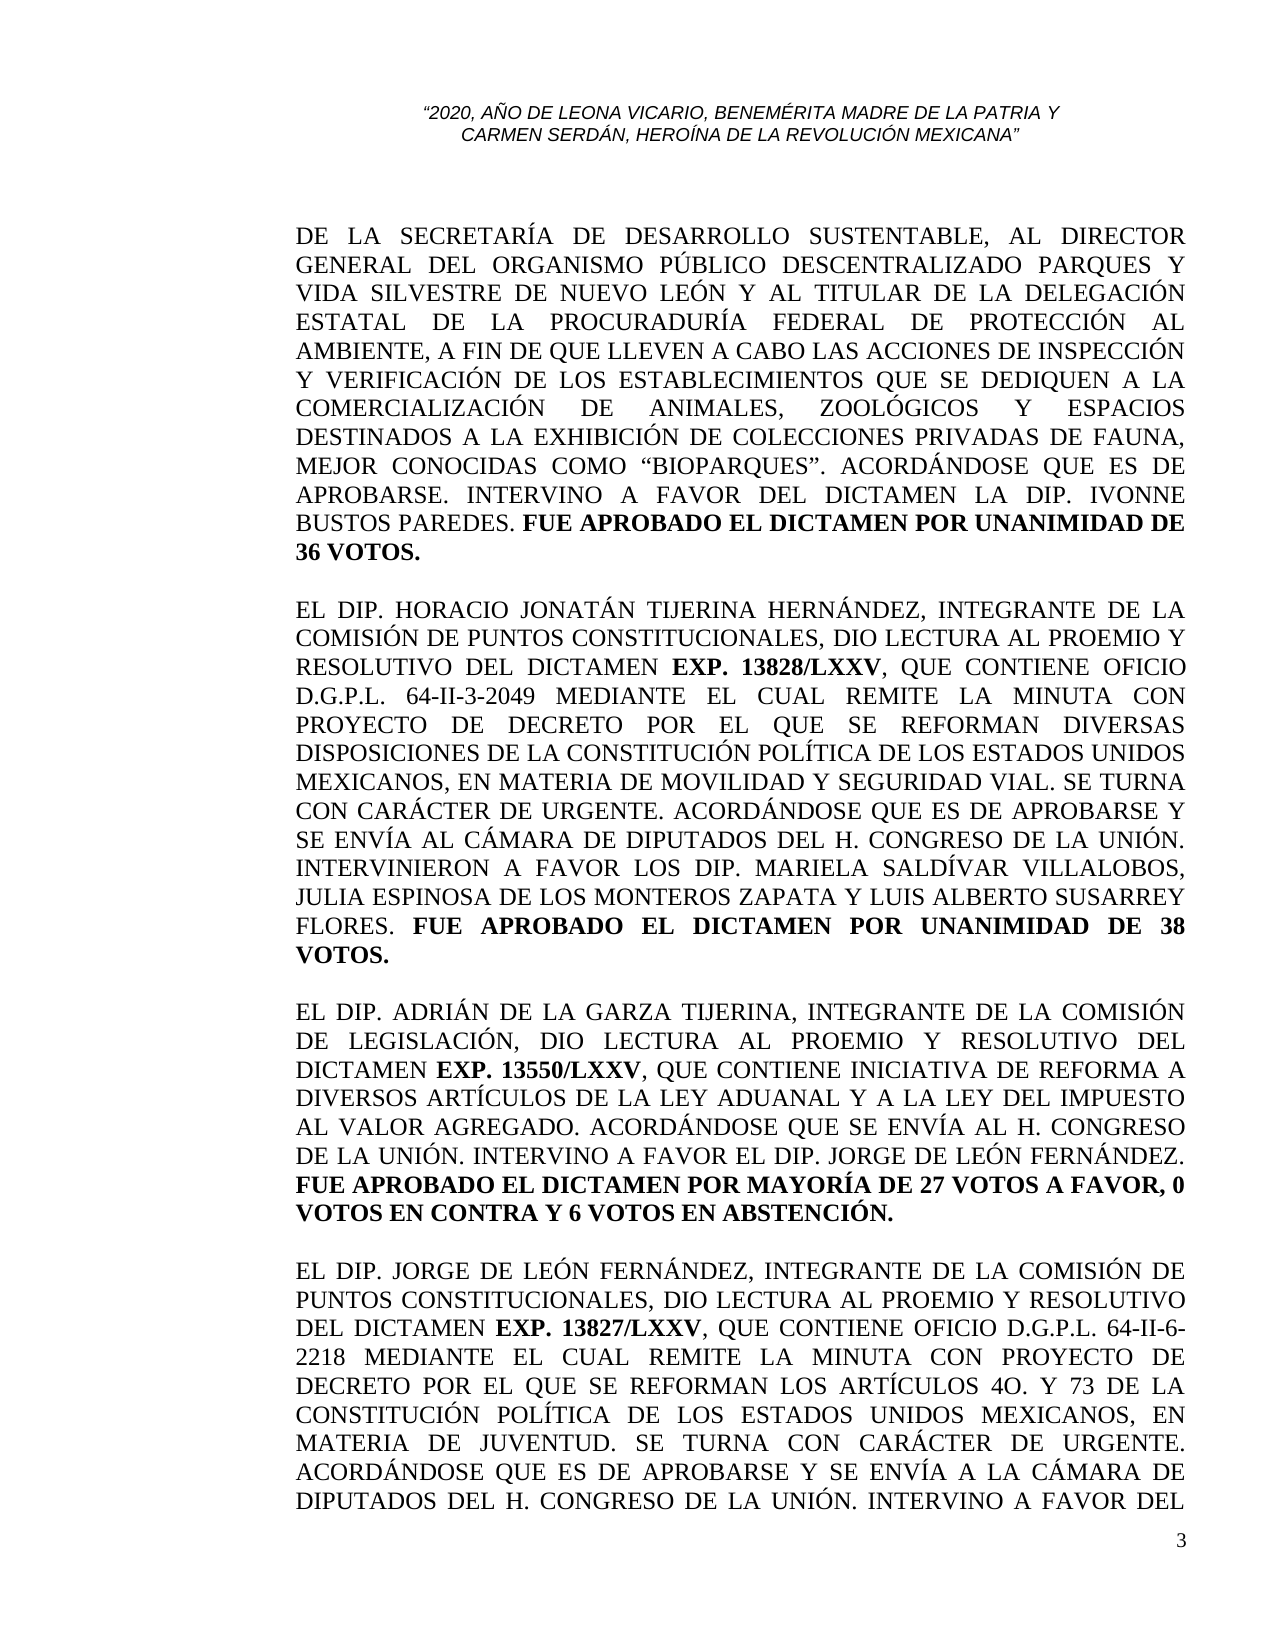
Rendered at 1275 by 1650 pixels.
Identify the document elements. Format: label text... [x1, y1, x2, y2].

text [295, 1256, 1186, 1515]
text EL DIP. ADRIÁN DE LA GARZA TIJERINA, INTEGRANTE DE LA COMISIÓN DE LEGISLACIÓN, DIO LECTURA AL PROEMIO Y RESOLUTIVO DEL DICTAMEN EXP. 13550/LXXV, QUE CONTIENE INICIATIVA DE REFORMA A DIVERSOS ARTÍCULOS DE LA LEY ADUANAL Y A LA LEY DEL IMPUESTO AL VALOR AGREGADO. ACORDÁNDOSE QUE SE ENVÍA AL H. CONGRESO DE LA UNIÓN. INTERVINO A FAVOR EL DIP. JORGE DE LEÓN FERNÁNDEZ. FUE APROBADO EL DICTAMEN POR MAYORÍA DE 27 VOTOS A FAVOR, 0 VOTOS EN CONTRA Y 6 VOTOS EN ABSTENCIÓN. [295, 997, 1186, 1227]
text EL DIP. HORACIO JONATÁN TIJERINA HERNÁNDEZ, INTEGRANTE DE LA COMISIÓN DE PUNTOS CONSTITUCIONALES, DIO LECTURA AL PROEMIO Y RESOLUTIVO DEL DICTAMEN EXP. 13828/LXXV, QUE CONTIENE OFICIO D.G.P.L. 64-II-3-2049 MEDIANTE EL CUAL REMITE LA MINUTA CON PROYECTO DE DECRETO POR EL QUE SE REFORMAN DIVERSAS DISPOSICIONES DE LA CONSTITUCIÓN POLÍTICA DE LOS ESTADOS UNIDOS MEXICANOS, EN MATERIA DE MOVILIDAD Y SEGURIDAD VIAL. SE TURNA CON CARÁCTER DE URGENTE. ACORDÁNDOSE QUE ES DE APROBARSE Y SE ENVÍA AL CÁMARA DE DIPUTADOS DEL H. CONGRESO DE LA UNIÓN. INTERVINIERON A FAVOR LOS DIP. MARIELA SALDÍVAR VILLALOBOS, JULIA ESPINOSA DE LOS MONTEROS ZAPATA Y LUIS ALBERTO SUSARREY FLORES. FUE APROBADO EL DICTAMEN POR UNANIMIDAD DE 38 VOTOS. [295, 595, 1186, 968]
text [295, 221, 1186, 566]
